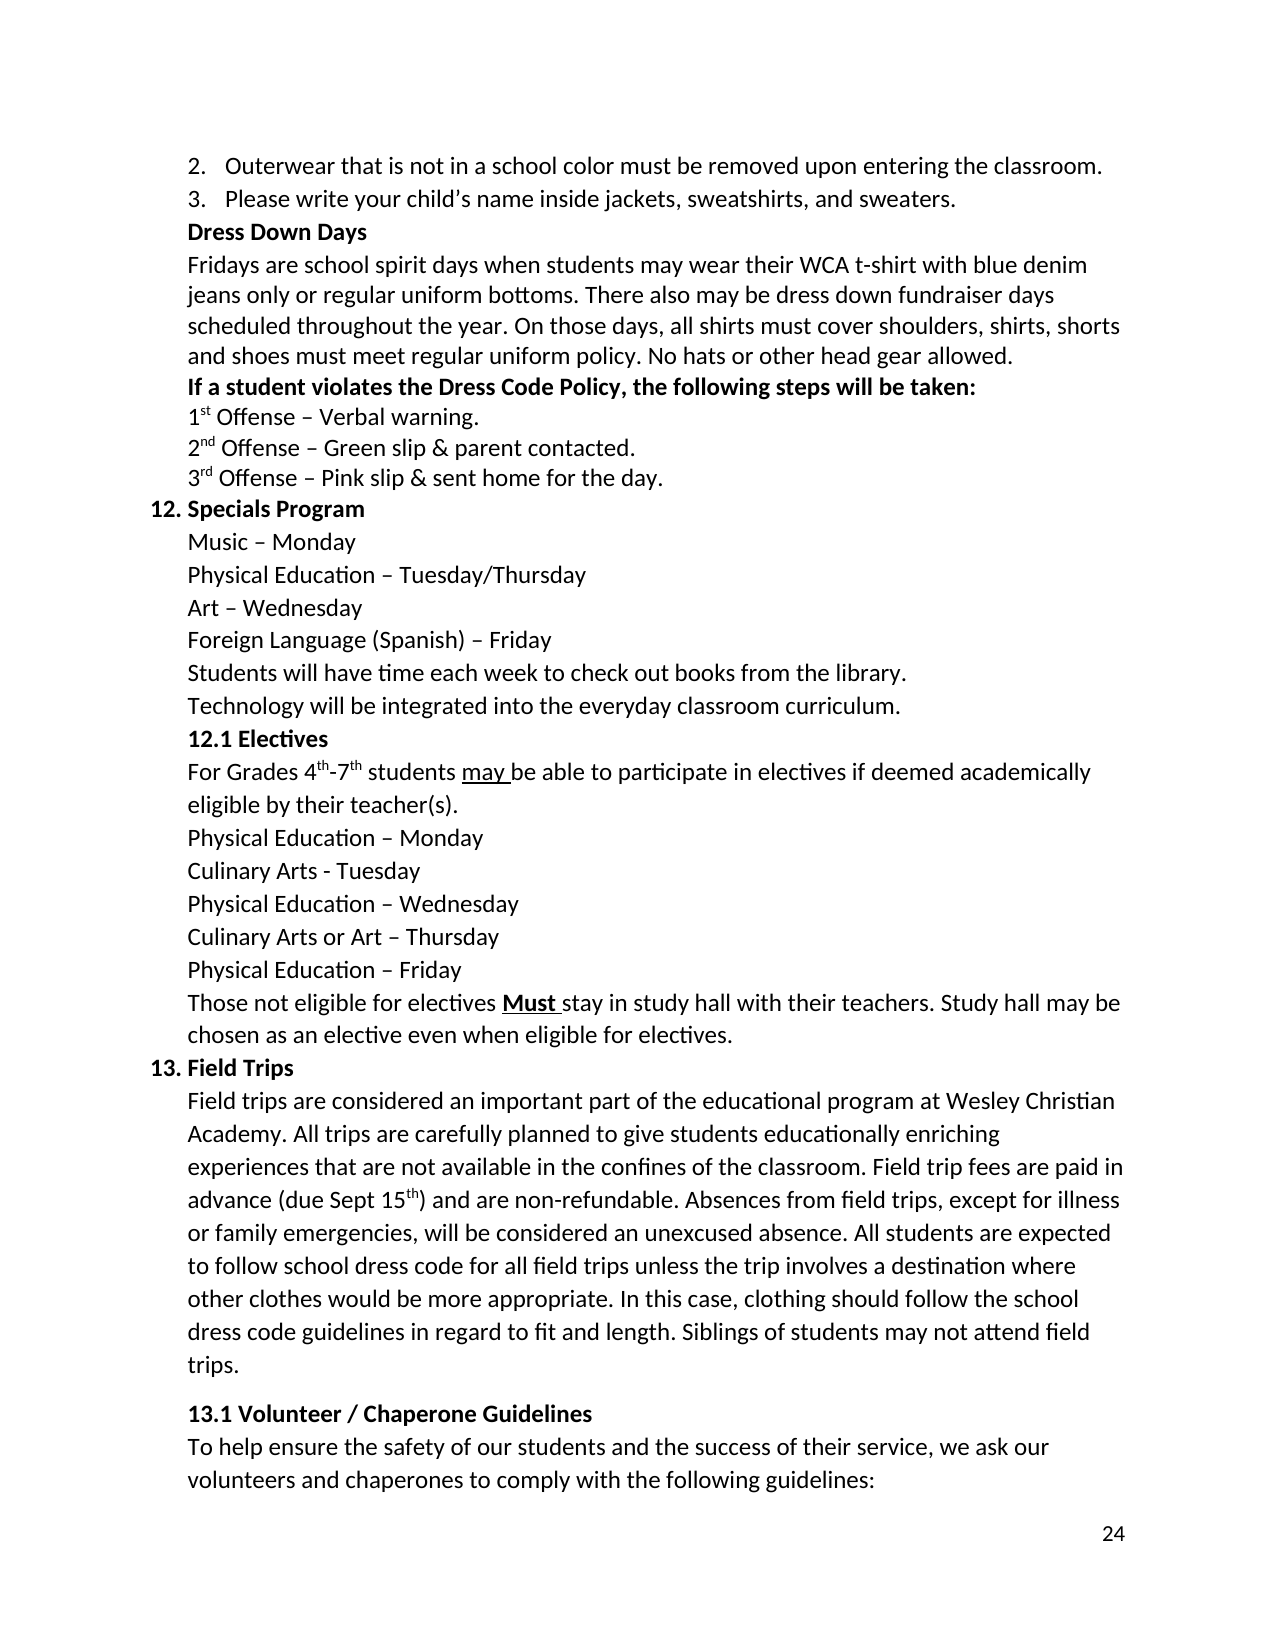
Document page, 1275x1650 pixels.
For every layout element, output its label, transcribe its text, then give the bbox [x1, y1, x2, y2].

list If a student violates the Dress Code Policy, the following steps will be taken: [187, 371, 1125, 401]
list Please write your child’s name inside jackets, sweatshirts, and sweaters. [187, 183, 1125, 213]
text 13.1 Volunteer / Chaperone Guidelines [187, 1398, 1125, 1429]
list Physical Education – Monday [187, 822, 1125, 853]
list Field trips are considered an important part of the educational program at Wesley Christian Academy. All trips are carefully planned to give students educationally enriching experiences that are not available in the confines of the classroom. Field trip fees are paid in advance (due Sept 15th) and are non-refundable. Absences from field trips, except for illness or family emergencies, will be considered an unexcused absence. All students are expected to follow school dress code for all field trips unless the trip involves a destination where other clothes would be more appropriate. In this case, clothing should follow the school dress code guidelines in regard to fit and length. Siblings of students may not attend field trips. [187, 1085, 1125, 1379]
list Outerwear that is not in a school color must be removed upon entering the classroom. [187, 150, 1125, 181]
list Physical Education – Tuesday/Thursday [187, 559, 1125, 589]
list Students will have time each week to check out books from the library. [187, 657, 1125, 688]
text 3rd Offense – Pink slip & sent home for the day. [187, 462, 1125, 493]
list Fridays are school spirit days when students may wear their WCA t-shirt with blue denim jeans only or regular uniform bottoms. There also may be dress down fundraiser days scheduled throughout the year. On those days, all shirts must cover shoulders, shirts, shorts and shoes must meet regular uniform policy. No hats or other head gear allowed. [187, 249, 1125, 371]
list Art – Wednesday [187, 592, 1125, 622]
list Physical Education – Friday [187, 954, 1125, 984]
list To help ensure the safety of our students and the success of their service, we ask our volunteers and chaperones to comply with the following guidelines: [187, 1431, 1125, 1495]
list Dress Down Days [187, 216, 1125, 246]
list Physical Education – Wednesday [187, 888, 1125, 918]
list Technology will be integrated into the everyday classroom curriculum. [187, 690, 1125, 721]
text 1st Offense – Verbal warning. [150, 401, 1125, 432]
list For Grades 4th-7th students may be able to participate in electives if deemed academically eligible by their teacher(s). [187, 756, 1125, 820]
list Culinary Arts or Art – Thursday [187, 921, 1125, 951]
text 2nd Offense – Green slip & parent contacted. [150, 432, 1125, 462]
list Those not eligible for electives Must stay in study hall with their teachers. Study hall may be chosen as an elective even when eligible for electives. [187, 987, 1125, 1050]
list Foreign Language (Spanish) – Friday [187, 624, 1125, 655]
list Music – Monday [187, 526, 1125, 556]
list Culinary Arts - Tuesday [187, 855, 1125, 886]
list Specials Program [150, 493, 1125, 523]
list 12.1 Electives [187, 723, 1125, 754]
list Field Trips [150, 1052, 1125, 1083]
